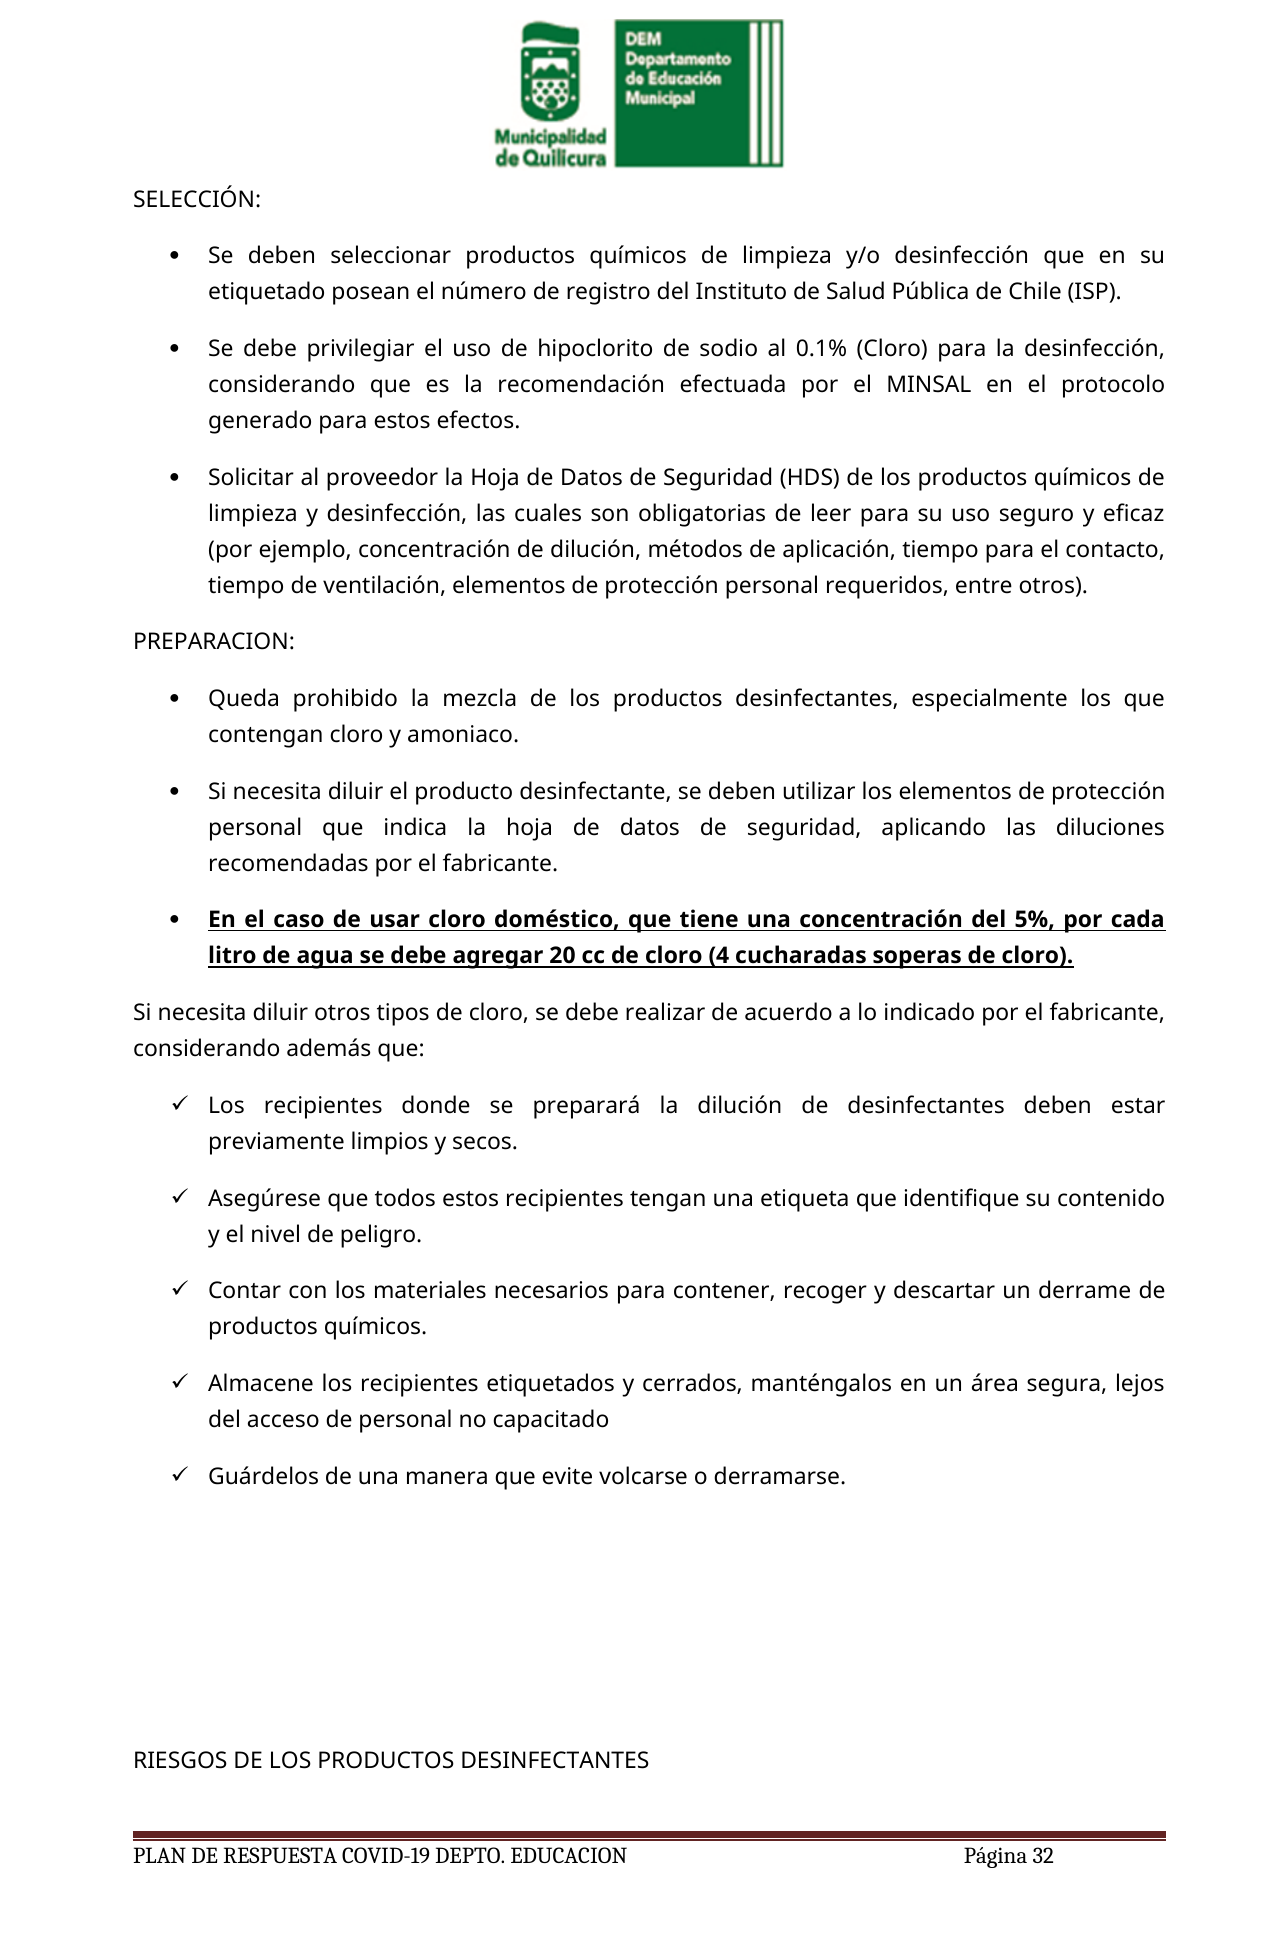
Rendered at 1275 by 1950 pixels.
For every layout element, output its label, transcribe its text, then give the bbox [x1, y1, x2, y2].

list Almacene los recipientes etiquetados y cerrados, manténgalos en un área segura, lejos del acceso de personal no capacitado [170, 1367, 1166, 1434]
list Contar con los materiales necesarios para contener, recoger y descartar un derrame de productos químicos. [170, 1274, 1166, 1341]
list Asegúrese que todos estos recipientes tengan una etiqueta que identifique su contenido y el nivel de peligro. [170, 1182, 1166, 1249]
list Se deben seleccionar productos químicos de limpieza y/o desinfección que en su etiquetado posean el número de registro del Instituto de Salud Pública de Chile (ISP). [170, 239, 1166, 307]
list Guárdelos de una manera que evite volcarse o derramarse. [170, 1460, 1166, 1491]
picture [488, 19, 787, 171]
list Solicitar al proveedor la Hoja de Datos de Seguridad (HDS) de los productos químicos de limpieza y desinfección, las cuales son obligatorias de leer para su uso seguro y eficaz (por ejemplo, concentración de dilución, métodos de aplicación, tiempo para el contacto, tiempo de ventilación, elementos de protección personal requeridos, entre otros). [170, 461, 1166, 600]
text Si necesita diluir otros tipos de cloro, se debe realizar de acuerdo a lo indicado por el fabricante, considerando además que: [133, 996, 1166, 1063]
list Queda prohibido la mezcla de los productos desinfectantes, especialmente los que contengan cloro y amoniaco. [170, 682, 1166, 749]
list En el caso de usar cloro doméstico, que tiene una concentración del 5%, por cada litro de agua se debe agregar 20 cc de cloro (4 cucharadas soperas de cloro). [170, 903, 1166, 971]
list Los recipientes donde se preparará la dilución de desinfectantes deben estar previamente limpios y secos. [170, 1089, 1166, 1156]
text SELECCIÓN: [133, 183, 1166, 214]
text RIESGOS DE LOS PRODUCTOS DESINFECTANTES [133, 1743, 1166, 1775]
list Si necesita diluir el producto desinfectante, se deben utilizar los elementos de protección personal que indica la hoja de datos de seguridad, aplicando las diluciones recomendadas por el fabricante. [170, 775, 1166, 878]
list Se debe privilegiar el uso de hipoclorito de sodio al 0.1% (Cloro) para la desinfección, considerando que es la recomendación efectuada por el MINSAL en el protocolo generado para estos efectos. [170, 332, 1166, 435]
text PREPARACION: [133, 625, 1166, 657]
